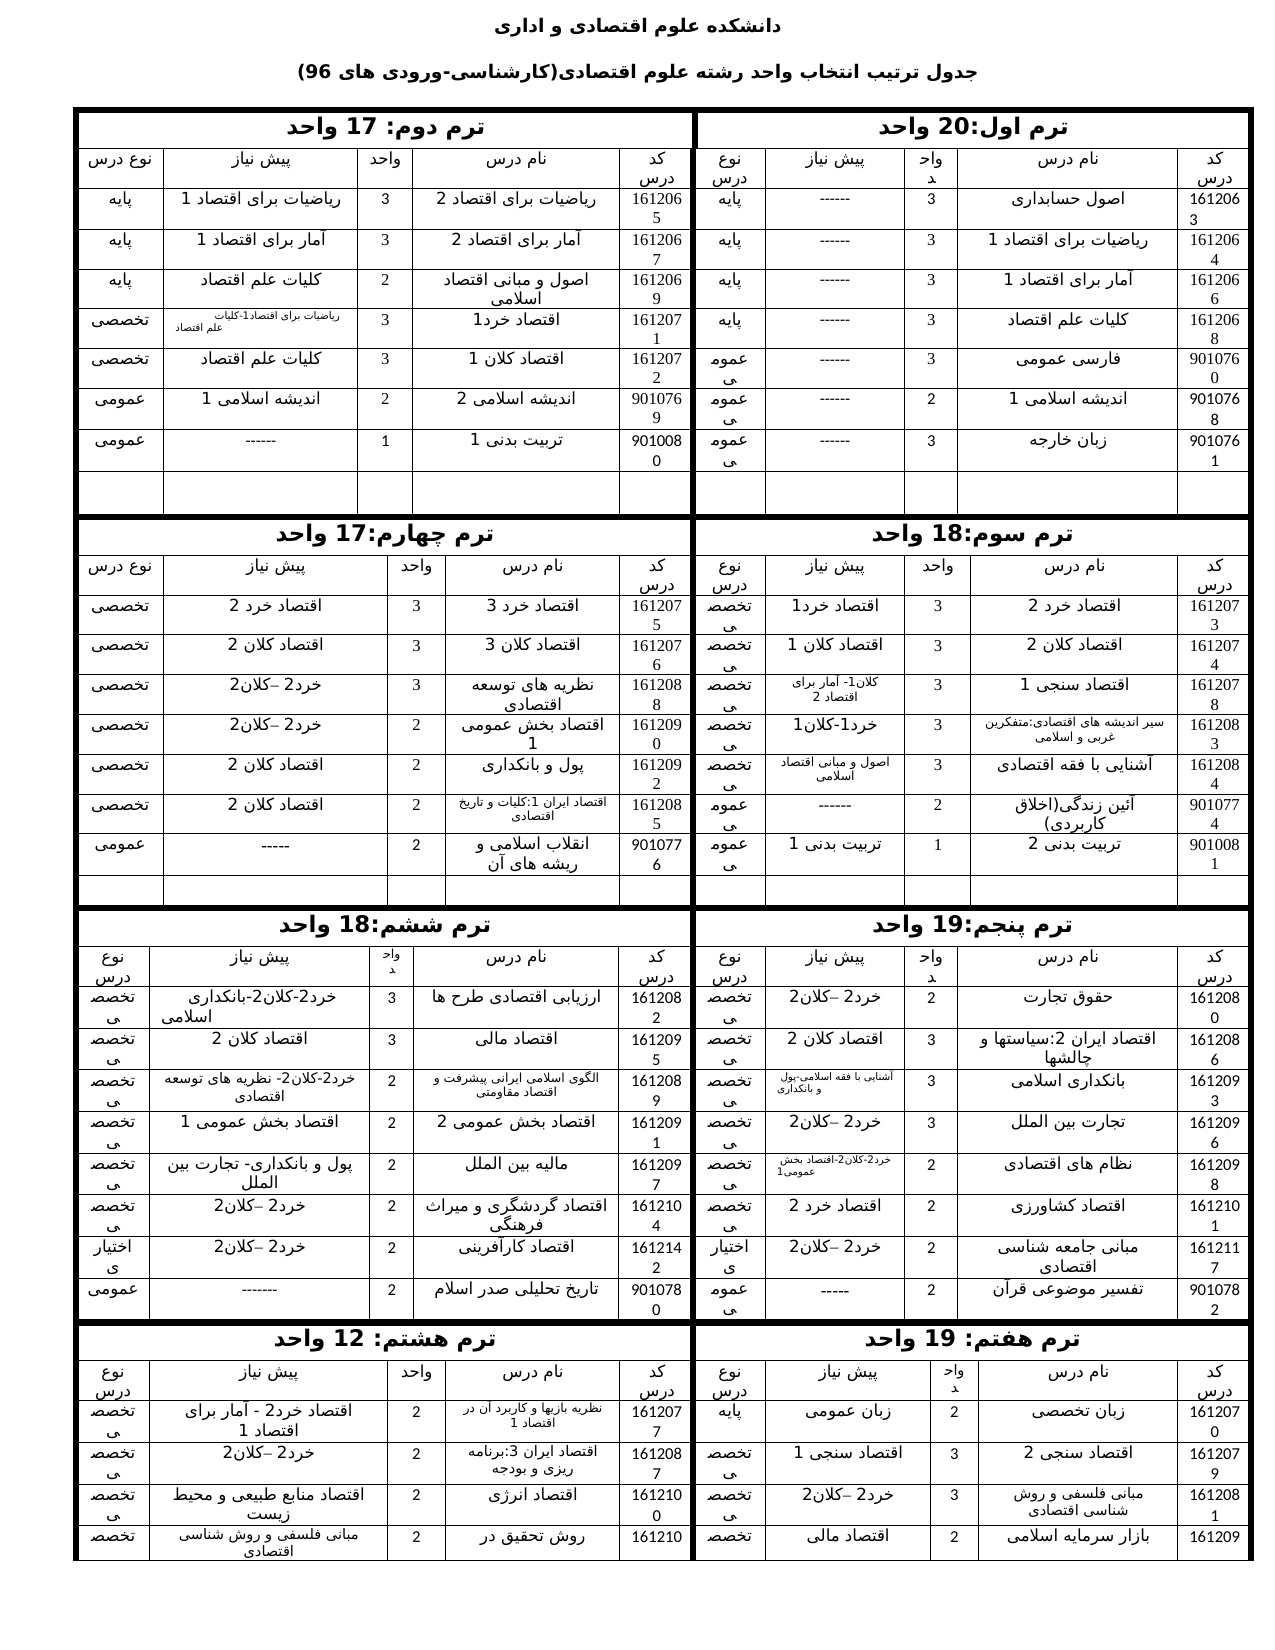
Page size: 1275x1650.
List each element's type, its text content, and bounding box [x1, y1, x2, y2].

table_cell کد درس [1178, 149, 1248, 187]
table_cell 1612084 [1178, 755, 1248, 793]
table_cell اقتصاد کلان 2 [150, 1029, 369, 1069]
table_cell 2 [905, 795, 970, 833]
table_cell نوع درس [79, 149, 163, 187]
table_cell آئین زندگی(اخلاق کاربردی) [971, 795, 1177, 833]
table_cell نوع درس [79, 556, 163, 594]
table_cell 2 [388, 755, 445, 793]
table_cell 1612085 [620, 795, 690, 833]
table_cell عمومی [696, 834, 765, 875]
table_cell 1612083 [1178, 715, 1248, 754]
table_cell پایه [79, 230, 163, 268]
table_cell اقتصاد خرد 2 [766, 1195, 904, 1236]
table_cell اصول حسابداری [958, 189, 1177, 229]
table_cell مالیه بین الملل [414, 1154, 618, 1194]
table_cell اقتصاد خرد1 [766, 596, 904, 634]
table_cell اقتصاد مالی [414, 1029, 618, 1069]
table_cell خرد2 –کلان2 [766, 1112, 904, 1153]
table_cell تخصصی [79, 795, 163, 833]
table_cell واحد [905, 149, 957, 187]
table_cell 1612142 [619, 1237, 690, 1278]
text جدول ترتیب انتخاب واحد رشته علوم اقتصادی(کارشناسی-ورودی های 96) [150, 61, 1125, 83]
table_cell 1612102 [620, 1526, 690, 1560]
table_cell مبانی جامعه شناسی اقتصادی [958, 1237, 1177, 1278]
table_cell کلیات علم اقتصاد [958, 309, 1177, 348]
table_cell تجارت بین الملل [958, 1112, 1177, 1153]
table_cell ترم پنجم:19 واحد [696, 911, 1248, 946]
table_cell 2 [388, 1401, 445, 1442]
table_cell 3 [358, 349, 412, 387]
table_cell 1612081 [1178, 1485, 1248, 1525]
table_cell فارسی عمومی [958, 349, 1177, 387]
table_cell تخصصی [696, 755, 765, 793]
table_cell تخصصی [79, 675, 163, 714]
table_cell ------ [164, 430, 357, 471]
table_cell پایه [79, 270, 163, 308]
table_cell کلیات علم اقتصاد [164, 349, 357, 387]
table_cell خرد2-کلان2-بانکداری اسلامی [150, 987, 369, 1028]
table_cell واحد [358, 149, 412, 187]
table_cell تربیت بدنی 2 [971, 834, 1177, 875]
table_cell نوع درس [79, 1361, 149, 1400]
table_cell آشنایی با فقه اسلامی-پول و بانکداری [766, 1070, 904, 1111]
table_cell اصول و مبانی اقتصاد اسلامی [766, 755, 904, 793]
table_cell [413, 472, 619, 514]
table_cell تخصصی [79, 1195, 149, 1236]
table_cell آمار برای اقتصاد 2 [413, 230, 619, 268]
table_cell پیش نیاز [766, 1361, 930, 1400]
table_cell حقوق تجارت [958, 987, 1177, 1028]
table_cell تخصصی [696, 1154, 765, 1194]
table_cell خرد2 –کلان2 [150, 1237, 369, 1278]
table_cell تخصصی [79, 1485, 149, 1525]
table_cell 1612094 [1178, 1526, 1248, 1560]
table_cell [1178, 876, 1248, 905]
table_cell 2 [358, 270, 412, 308]
table_cell 2 [905, 1279, 957, 1319]
table_cell [766, 472, 904, 514]
table_cell 3 [905, 309, 957, 348]
table_cell تخصصی [79, 1526, 149, 1560]
table_cell ریاضیات برای اقتصاد 2 [413, 189, 619, 229]
table_cell [620, 876, 690, 905]
table_cell 2 [905, 987, 957, 1028]
table_cell 1612079 [1178, 1443, 1248, 1483]
table_cell ------ [766, 270, 904, 308]
table_cell نام درس [446, 556, 619, 594]
table_cell 2 [905, 389, 957, 429]
table_cell خرد2-کلان2-اقتصاد بخش عمومی1 [766, 1154, 904, 1194]
table_cell اختیاری [79, 1237, 149, 1278]
table_cell آمار برای اقتصاد 1 [164, 230, 357, 268]
table_cell 1612087 [620, 1443, 690, 1483]
table_cell تخصصی [79, 715, 163, 754]
table_cell پایه [696, 309, 765, 348]
table_cell اقتصاد کلان 2 [164, 635, 387, 674]
table_cell ترم سوم:18 واحد [696, 520, 1248, 555]
table_cell 1612098 [1178, 1154, 1248, 1194]
table_cell نظام های اقتصادی [958, 1154, 1177, 1194]
table_cell زبان عمومی [766, 1401, 930, 1442]
table_cell اقتصاد خرد 2 [164, 596, 387, 634]
table_cell خرد1-کلان1 [766, 715, 904, 754]
table_cell کد درس [620, 1361, 690, 1400]
table_cell پیش نیاز [150, 1361, 387, 1400]
table_cell 1612095 [619, 1029, 690, 1069]
table_cell 9010776 [620, 834, 690, 875]
table_cell اقتصاد خرد2 - آمار برای اقتصاد 1 [150, 1401, 387, 1442]
table_cell تخصصی [696, 675, 765, 714]
table_cell ------ [766, 430, 904, 471]
table_cell اقتصاد بخش عمومی 1 [446, 715, 619, 754]
table_cell تخصصی [79, 635, 163, 674]
table_cell پایه [696, 189, 765, 229]
table_cell 1612075 [620, 596, 690, 634]
table_cell آمار برای اقتصاد 1 [958, 270, 1177, 308]
table_cell اقتصاد کلان 1 [413, 349, 619, 387]
table_cell [79, 876, 163, 905]
table_cell 2 [370, 1070, 413, 1111]
table_cell عمومی [79, 430, 163, 471]
table_cell واحد [370, 947, 413, 986]
table_cell عمومی [79, 389, 163, 429]
table_cell عمومی [79, 1279, 149, 1319]
table_cell واحد [905, 556, 970, 594]
table_cell پیش نیاز [150, 947, 369, 986]
table_cell تخصصی [696, 1443, 765, 1483]
table_cell ------ [766, 349, 904, 387]
table_cell 1612069 [620, 270, 690, 308]
table_cell مبانی فلسفی و روش شناسی اقتصادی [979, 1485, 1177, 1525]
table_cell 1 [358, 430, 412, 471]
table_cell تخصصی [79, 755, 163, 793]
table_cell ------ [766, 389, 904, 429]
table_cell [150, 1526, 387, 1560]
table_cell 3 [905, 596, 970, 634]
table_cell 2 [370, 1237, 413, 1278]
table_cell 9010782 [1178, 1279, 1248, 1319]
table_cell اقتصاد کلان 2 [164, 795, 387, 833]
table_cell 3 [931, 1443, 978, 1483]
table_cell خرد2 –کلان2 [150, 1195, 369, 1236]
table_cell تخصصی [696, 1112, 765, 1153]
table_cell 2 [370, 1112, 413, 1153]
table_cell ریاضیات برای اقتصاد 1 [958, 230, 1177, 268]
table_cell 1612080 [1178, 987, 1248, 1028]
table_cell 1612097 [619, 1154, 690, 1194]
table_cell 1612071 [620, 309, 690, 348]
table_cell نام درس [958, 947, 1177, 986]
table_cell 1612067 [620, 230, 690, 268]
table_cell پایه [79, 189, 163, 229]
table_cell اقتصاد کلان 1 [766, 635, 904, 674]
table_cell اقتصاد ایران 2:سیاستها و چالشها [958, 1029, 1177, 1069]
table_cell ترم هفتم: 19 واحد [696, 1326, 1248, 1360]
table_cell 1612096 [1178, 1112, 1248, 1153]
table_cell سیر اندیشه های اقتصادی:متفکرین غربی و اسلامی [971, 715, 1177, 754]
table_cell خرد2 –کلان2 [150, 1443, 387, 1483]
table_cell نوع درس [696, 556, 765, 594]
table_cell [446, 876, 619, 905]
table_cell 2 [370, 1154, 413, 1194]
table_cell 3 [370, 1029, 413, 1069]
table_cell 9010780 [619, 1279, 690, 1319]
table_cell عمومی [79, 834, 163, 875]
table_cell 3 [905, 1070, 957, 1111]
table_cell اقتصاد کلان 2 [766, 1029, 904, 1069]
table_cell [358, 472, 412, 514]
table_cell 1612065 [620, 189, 690, 229]
table_cell اصول و مبانی اقتصاد اسلامی [413, 270, 619, 308]
table_cell پایه [696, 270, 765, 308]
table_cell 9010774 [1178, 795, 1248, 833]
table_cell واحد [388, 556, 445, 594]
table_cell [696, 876, 765, 905]
table_cell 3 [905, 189, 957, 229]
table_cell اندیشه اسلامی 2 [413, 389, 619, 429]
table_cell تربیت بدنی 1 [413, 430, 619, 471]
table_cell 1612073 [1178, 596, 1248, 634]
table_cell ترم هشتم: 12 واحد [79, 1326, 690, 1360]
table_cell کلیات علم اقتصاد [164, 270, 357, 308]
table_cell تخصصی [696, 1526, 765, 1560]
table_cell 1612076 [620, 635, 690, 674]
table_cell ترم چهارم:17 واحد [79, 520, 690, 555]
table_cell اقتصاد خرد 3 [446, 596, 619, 634]
table_cell نام درس [413, 149, 619, 187]
table_cell نام درس [446, 1361, 619, 1400]
table_cell تخصصی [79, 1070, 149, 1111]
table_cell 3 [905, 755, 970, 793]
table_cell تخصصی [79, 1154, 149, 1194]
table_cell 2 [905, 1154, 957, 1194]
table_cell پیش نیاز [766, 556, 904, 594]
table_cell واحد [388, 1361, 445, 1400]
table_cell 9010081 [1178, 834, 1248, 875]
table_cell 3 [905, 1112, 957, 1153]
table_cell 3 [905, 675, 970, 714]
table_cell تخصصی [79, 349, 163, 387]
table_cell اندیشه اسلامی 1 [164, 389, 357, 429]
table_cell عمومی [696, 795, 765, 833]
table_cell عمومی [696, 430, 765, 471]
table_cell اقتصاد بخش عمومی 1 [150, 1112, 369, 1153]
table_cell 3 [358, 309, 412, 348]
table_cell اندیشه اسلامی 1 [958, 389, 1177, 429]
table_cell 3 [905, 270, 957, 308]
table_cell 9010769 [620, 389, 690, 429]
table_cell 1612063 [1178, 189, 1248, 229]
table_cell خرد2-کلان2- نظریه های توسعه اقتصادی [150, 1070, 369, 1111]
table_cell 1612088 [620, 675, 690, 714]
table_cell 9010080 [620, 430, 690, 471]
table_cell تخصصی [696, 987, 765, 1028]
table_cell 2 [388, 1443, 445, 1483]
table_cell 3 [905, 635, 970, 674]
table_cell اقتصاد کشاورزی [958, 1195, 1177, 1236]
table_cell تخصصی [79, 1443, 149, 1483]
table_cell [905, 876, 970, 905]
table_cell 1 [905, 834, 970, 875]
table_cell خرد2 –کلان2 [766, 1485, 930, 1525]
table_cell پول و بانکداری- تجارت بین الملل [150, 1154, 369, 1194]
table_cell تخصصی [79, 987, 149, 1028]
table_cell پیش نیاز [164, 556, 387, 594]
table_cell ------ [766, 309, 904, 348]
table_cell ------ [766, 795, 904, 833]
table_cell 3 [905, 715, 970, 754]
table_cell ------- [150, 1279, 369, 1319]
table_cell کد درس [619, 947, 690, 986]
table_cell پیش نیاز [766, 149, 904, 187]
table_cell 1612117 [1178, 1237, 1248, 1278]
table_cell کد درس [1178, 1361, 1248, 1400]
table_cell نوع درس [696, 947, 765, 986]
table_cell [1178, 472, 1248, 514]
table_cell تربیت بدنی 1 [766, 834, 904, 875]
table_cell عمومی [696, 389, 765, 429]
table_cell [620, 472, 690, 514]
table_cell اقتصاد کلان 2 [971, 635, 1177, 674]
table_cell زبان خارجه [958, 430, 1177, 471]
table_cell 3 [905, 230, 957, 268]
table_cell نوع درس [79, 947, 149, 986]
table_cell واحد [931, 1361, 978, 1400]
table_cell پیش نیاز [766, 947, 904, 986]
table_cell اقتصاد ایران 1:کلیات و تاریخ اقتصادی [446, 795, 619, 833]
table_cell 3 [388, 635, 445, 674]
table_cell نوع درس [696, 1361, 765, 1400]
table_cell تخصصی [696, 596, 765, 634]
table_cell [164, 472, 357, 514]
table_cell نظریه بازیها و کاربرد آن در اقتصاد 1 [446, 1401, 619, 1442]
table_cell اقتصاد مالی [766, 1526, 930, 1560]
table_cell ----- [766, 1279, 904, 1319]
table_cell 2 [388, 715, 445, 754]
table_cell 1612104 [619, 1195, 690, 1236]
table_cell ------ [766, 189, 904, 229]
table_cell آشنایی با فقه اقتصادی [971, 755, 1177, 793]
table_cell کد درس [1178, 947, 1248, 986]
table_cell 2 [370, 1279, 413, 1319]
table_cell 1612064 [1178, 230, 1248, 268]
table_cell تخصصی [696, 1195, 765, 1236]
table_cell 1612093 [1178, 1070, 1248, 1111]
table_cell خرد2 –کلان2 [766, 1237, 904, 1278]
table_cell [79, 472, 163, 514]
table_cell پایه [696, 1401, 765, 1442]
table_cell 3 [388, 596, 445, 634]
table_cell تاریخ تحلیلی صدر اسلام [414, 1279, 618, 1319]
table_cell 3 [370, 987, 413, 1028]
table_header ترم دوم: 17 واحد [79, 113, 692, 148]
table_cell تفسیر موضوعی قرآن [958, 1279, 1177, 1319]
table_cell 3 [358, 189, 412, 229]
table_cell تخصصی [79, 1112, 149, 1153]
table_cell تخصصی [79, 596, 163, 634]
table_cell کد درس [1178, 556, 1248, 594]
table_cell ----- [164, 834, 387, 875]
table_cell اقتصاد خرد1 [413, 309, 619, 348]
table_cell 1612101 [1178, 1195, 1248, 1236]
table_cell 9010760 [1178, 349, 1248, 387]
table_cell 1612066 [1178, 270, 1248, 308]
table_cell ریاضیات برای اقتصاد 1 [164, 189, 357, 229]
table_cell تخصصی [696, 1070, 765, 1111]
table_cell اقتصاد سنجی 2 [979, 1443, 1177, 1483]
table_cell اقتصاد خرد 2 [971, 596, 1177, 634]
table_cell 1612070 [1178, 1401, 1248, 1442]
table_cell پیش نیاز [164, 149, 357, 187]
table_cell 1612082 [619, 987, 690, 1028]
table_cell اقتصاد گردشگری و میراث فرهنگی [414, 1195, 618, 1236]
table_cell نوع درس [696, 149, 765, 187]
table_cell 9010761 [1178, 430, 1248, 471]
table_cell پول و بانکداری [446, 755, 619, 793]
table_cell عمومی [696, 1279, 765, 1319]
table_cell 1612090 [620, 715, 690, 754]
table_cell [971, 876, 1177, 905]
table_cell تخصصی [79, 1029, 149, 1069]
table_cell ------ [766, 230, 904, 268]
table_cell پایه [696, 230, 765, 268]
table_cell اقتصاد ایران 3:برنامه ریزی و بودجه [446, 1443, 619, 1483]
table_cell ترم ششم:18 واحد [79, 911, 690, 946]
table_cell تخصصی [79, 1401, 149, 1442]
table_cell [766, 876, 904, 905]
table_cell 1612086 [1178, 1029, 1248, 1069]
table_cell 2 [388, 795, 445, 833]
table_cell نظریه های توسعه اقتصادی [446, 675, 619, 714]
table_cell 2 [388, 834, 445, 875]
table_cell 2 [388, 1526, 445, 1560]
table_cell 9010768 [1178, 389, 1248, 429]
table_cell اقتصاد انرژی [446, 1485, 619, 1525]
table_cell تخصصی [696, 715, 765, 754]
table_cell 3 [358, 230, 412, 268]
table_cell 3 [905, 349, 957, 387]
table_cell تخصصی [696, 1029, 765, 1069]
text دانشکده علوم اقتصادی و اداری [150, 15, 1125, 37]
table_cell نام درس [971, 556, 1177, 594]
table_cell 2 [388, 1485, 445, 1525]
table_cell 2 [905, 1237, 957, 1278]
table_cell 3 [905, 1029, 957, 1069]
table_cell اقتصاد کلان 2 [164, 755, 387, 793]
table_cell 1612078 [1178, 675, 1248, 714]
table_cell نام درس [414, 947, 618, 986]
table_cell زبان تخصصی [979, 1401, 1177, 1442]
table_cell کد درس [620, 149, 690, 187]
table_cell ریاضیات برای اقتصاد1-کلیات علم اقتصاد [164, 309, 357, 348]
table_cell روش تحقیق در اقتصاد [446, 1526, 619, 1560]
table_cell اقتصاد کارآفرینی [414, 1237, 618, 1278]
table_cell [905, 472, 957, 514]
table_cell واحد [905, 947, 957, 986]
table_cell اقتصاد منابع طبیعی و محیط زیست [150, 1485, 387, 1525]
table_cell 1612091 [619, 1112, 690, 1153]
table_cell تخصصی [696, 635, 765, 674]
table_cell 1612074 [1178, 635, 1248, 674]
table_cell بانکداری اسلامی [958, 1070, 1177, 1111]
table_cell نام درس [979, 1361, 1177, 1400]
table_cell اقتصاد بخش عمومی 2 [414, 1112, 618, 1153]
table_cell 3 [905, 430, 957, 471]
table_cell بازار سرمایه اسلامی [979, 1526, 1177, 1560]
table_cell تخصصی [79, 309, 163, 348]
table_header ترم اول:20 واحد [698, 113, 1248, 148]
table_cell خرد2 –کلان2 [164, 715, 387, 754]
table_cell انقلاب اسلامی و ریشه های آن [446, 834, 619, 875]
table_cell [696, 472, 765, 514]
table_cell [164, 876, 387, 905]
table_cell 1612072 [620, 349, 690, 387]
table_cell 2 [370, 1195, 413, 1236]
table_cell خرد2 –کلان2 [164, 675, 387, 714]
table_cell تخصصی [696, 1485, 765, 1525]
table_cell عمومی [696, 349, 765, 387]
table_cell 1612092 [620, 755, 690, 793]
table_cell 2 [358, 389, 412, 429]
table_cell اقتصاد سنجی 1 [766, 1443, 930, 1483]
table_cell خرد2 –کلان2 [766, 987, 904, 1028]
table_cell [958, 472, 1177, 514]
table_cell اختیاری [696, 1237, 765, 1278]
table_cell 1612077 [620, 1401, 690, 1442]
table_cell کلان1- آمار برای اقتصاد 2 [766, 675, 904, 714]
table_cell 3 [931, 1485, 978, 1525]
table_cell 1612100 [620, 1485, 690, 1525]
table_cell 2 [931, 1526, 978, 1560]
table_cell 1612089 [619, 1070, 690, 1111]
table_cell 2 [905, 1195, 957, 1236]
table_cell 1612068 [1178, 309, 1248, 348]
table_cell 2 [931, 1401, 978, 1442]
table_cell 3 [388, 675, 445, 714]
table_cell کد درس [620, 556, 690, 594]
table_cell اقتصاد کلان 3 [446, 635, 619, 674]
table_cell اقتصاد سنجی 1 [971, 675, 1177, 714]
table_cell [388, 876, 445, 905]
table_cell الگوی اسلامی ایرانی پیشرفت و اقتصاد مقاومتی [414, 1070, 618, 1111]
table_cell نام درس [958, 149, 1177, 187]
table_cell ارزیابی اقتصادی طرح ها [414, 987, 618, 1028]
